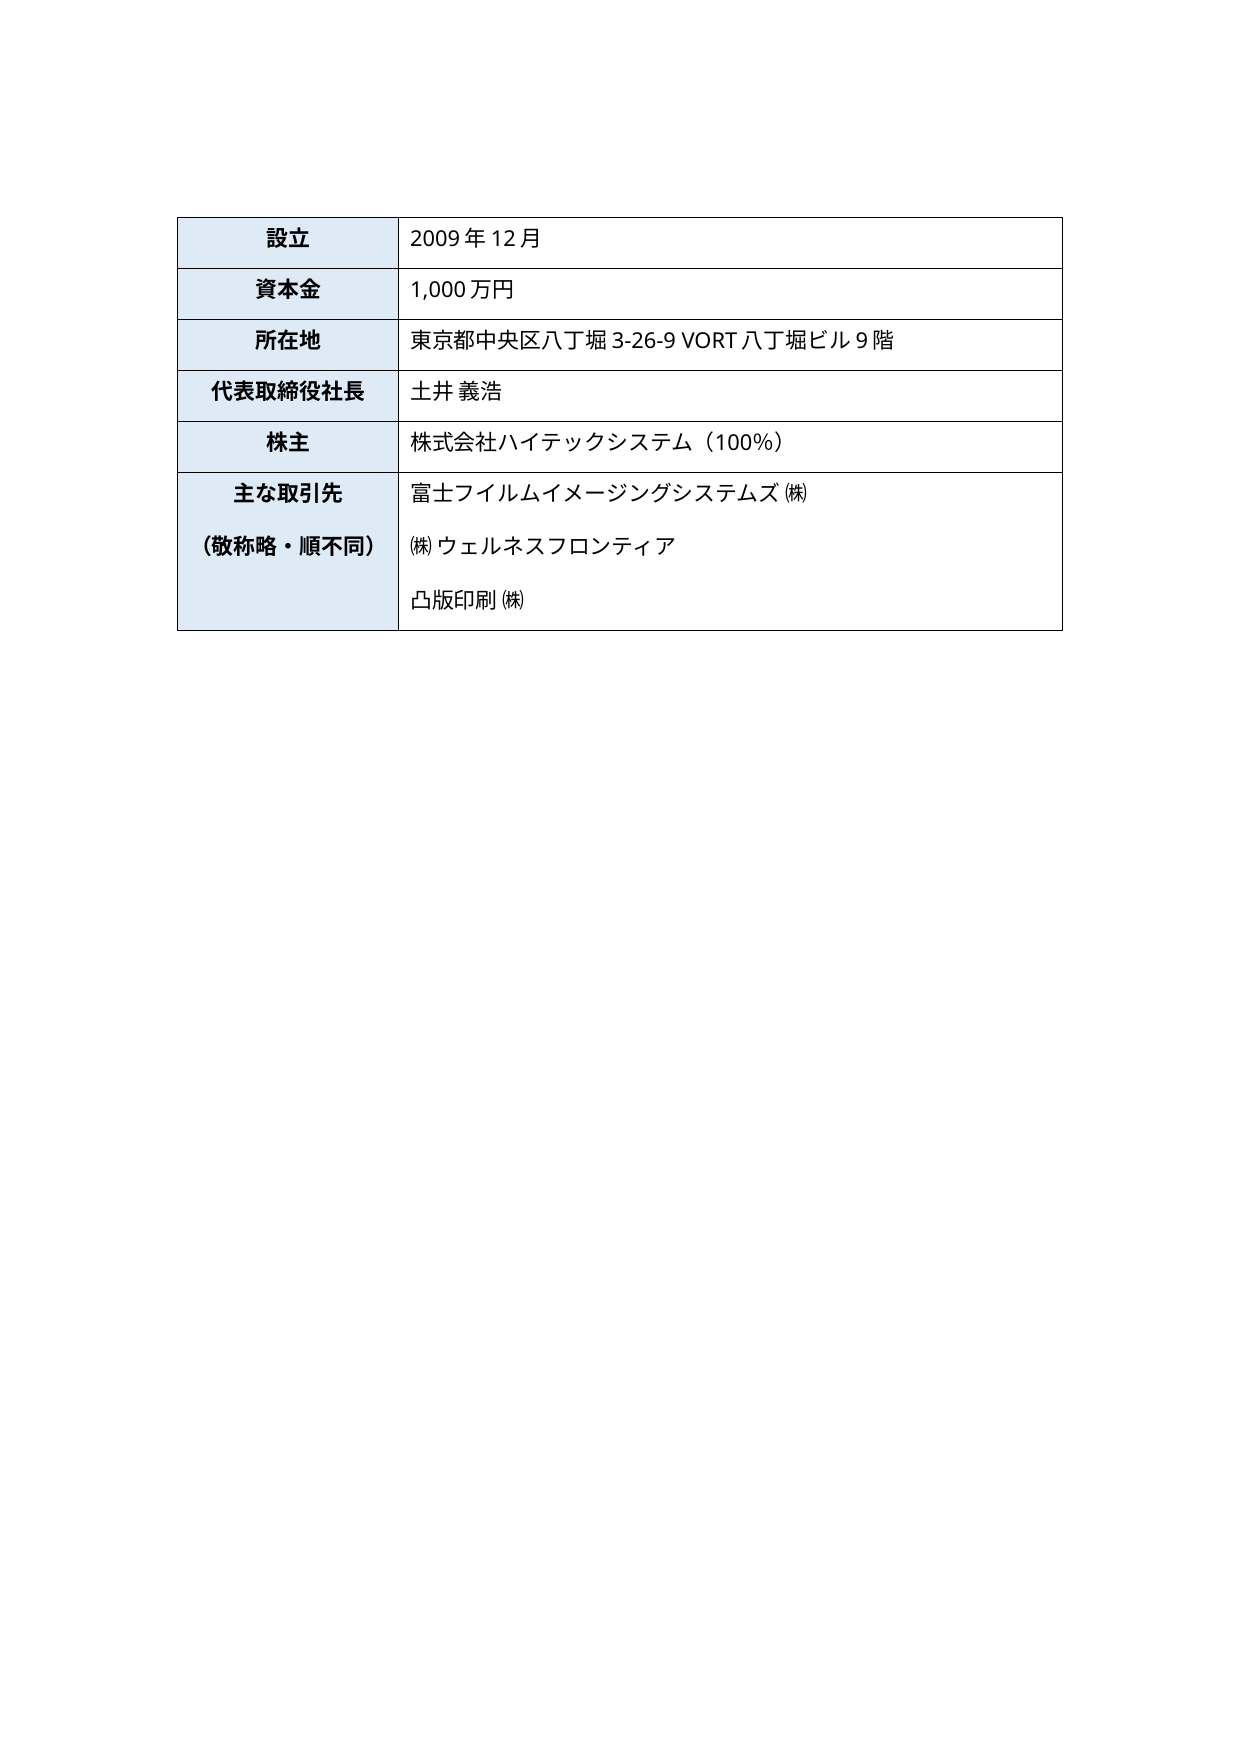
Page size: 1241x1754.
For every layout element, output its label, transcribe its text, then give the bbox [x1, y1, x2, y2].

table_cell 東京都中央区八丁堀 3-26-9 VORT八丁堀ビル9階 [399, 320, 1062, 370]
table_cell 所在地 [178, 320, 398, 370]
table_cell 資本金 [178, 269, 398, 319]
table_cell 土井 義浩 [399, 371, 1062, 421]
table_cell 代表取締役社長 [178, 371, 398, 421]
table_cell 株主 [178, 422, 398, 472]
table_header 2009年12月 [399, 218, 1062, 268]
table_cell 主な取引先 （敬称略・順不同） [178, 473, 398, 630]
table_header 設立 [178, 218, 398, 268]
table_cell 富士フイルムイメージングシステムズ ㈱ ㈱ ウェルネスフロンティア 凸版印刷 ㈱ [399, 473, 1062, 630]
table_cell 株式会社ハイテックシステム（100％） [399, 422, 1062, 472]
table_cell 1,000万円 [399, 269, 1062, 319]
